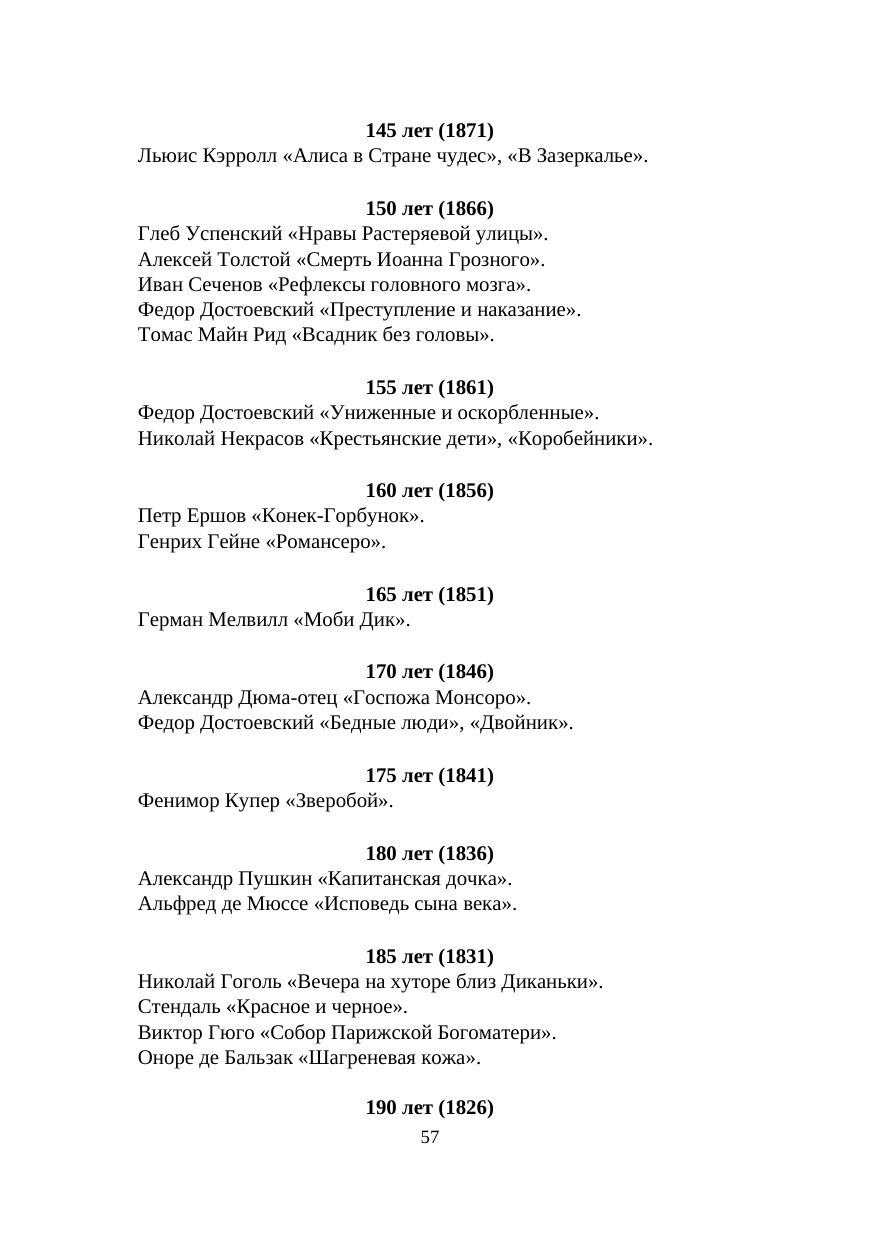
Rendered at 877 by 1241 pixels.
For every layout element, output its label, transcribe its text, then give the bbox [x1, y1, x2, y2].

text 155 лет (1861) [100, 375, 759, 399]
text Виктор Гюго «Собор Парижской Богоматери». [100, 1019, 759, 1044]
text 185 лет (1831) [100, 944, 759, 968]
text Федор Достоевский «Бедные люди», «Двойник». [100, 710, 759, 734]
text Александр Дюма-отец «Госпожа Монсоро». [100, 685, 759, 709]
text 160 лет (1856) [100, 478, 759, 502]
text Николай Некрасов «Крестьянские дети», «Коробейники». [100, 425, 759, 449]
text Глеб Успенский «Нравы Растеряевой улицы». [100, 221, 759, 245]
text Александр Пушкин «Капитанская дочка». [100, 866, 759, 890]
text 180 лет (1836) [100, 841, 759, 865]
text Оноре де Бальзак «Шагреневая кожа». [100, 1045, 759, 1069]
text Генрих Гейне «Романсеро». [100, 529, 759, 553]
text 150 лет (1866) [100, 196, 759, 220]
text 170 лет (1846) [100, 659, 759, 683]
text Николай Гоголь «Вечера на хуторе близ Диканьки». [100, 969, 759, 993]
text Федор Достоевский «Преступление и наказание». [100, 297, 759, 321]
text 145 лет (1871) [100, 118, 759, 142]
text Иван Сеченов «Рефлексы головного мозга». [100, 272, 759, 296]
text 175 лет (1841) [100, 763, 759, 787]
text Фенимор Купер «Зверобой». [100, 788, 759, 812]
text 165 лет (1851) [100, 581, 759, 606]
text 190 лет (1826) [100, 1095, 759, 1119]
text Алексей Толстой «Смерть Иоанна Грозного». [100, 247, 759, 271]
text Льюис Кэрролл «Алиса в Стране чудес», «В Зазеркалье». [100, 143, 759, 167]
text Петр Ершов «Конек-Горбунок». [100, 503, 759, 527]
text Федор Достоевский «Униженные и оскорбленные». [100, 400, 759, 424]
text Томас Майн Рид «Всадник без головы». [100, 322, 759, 346]
text Альфред де Мюссе «Исповедь сына века». [100, 891, 759, 915]
text Стендаль «Красное и черное». [100, 994, 759, 1018]
text Герман Мелвилл «Моби Дик». [100, 607, 759, 631]
